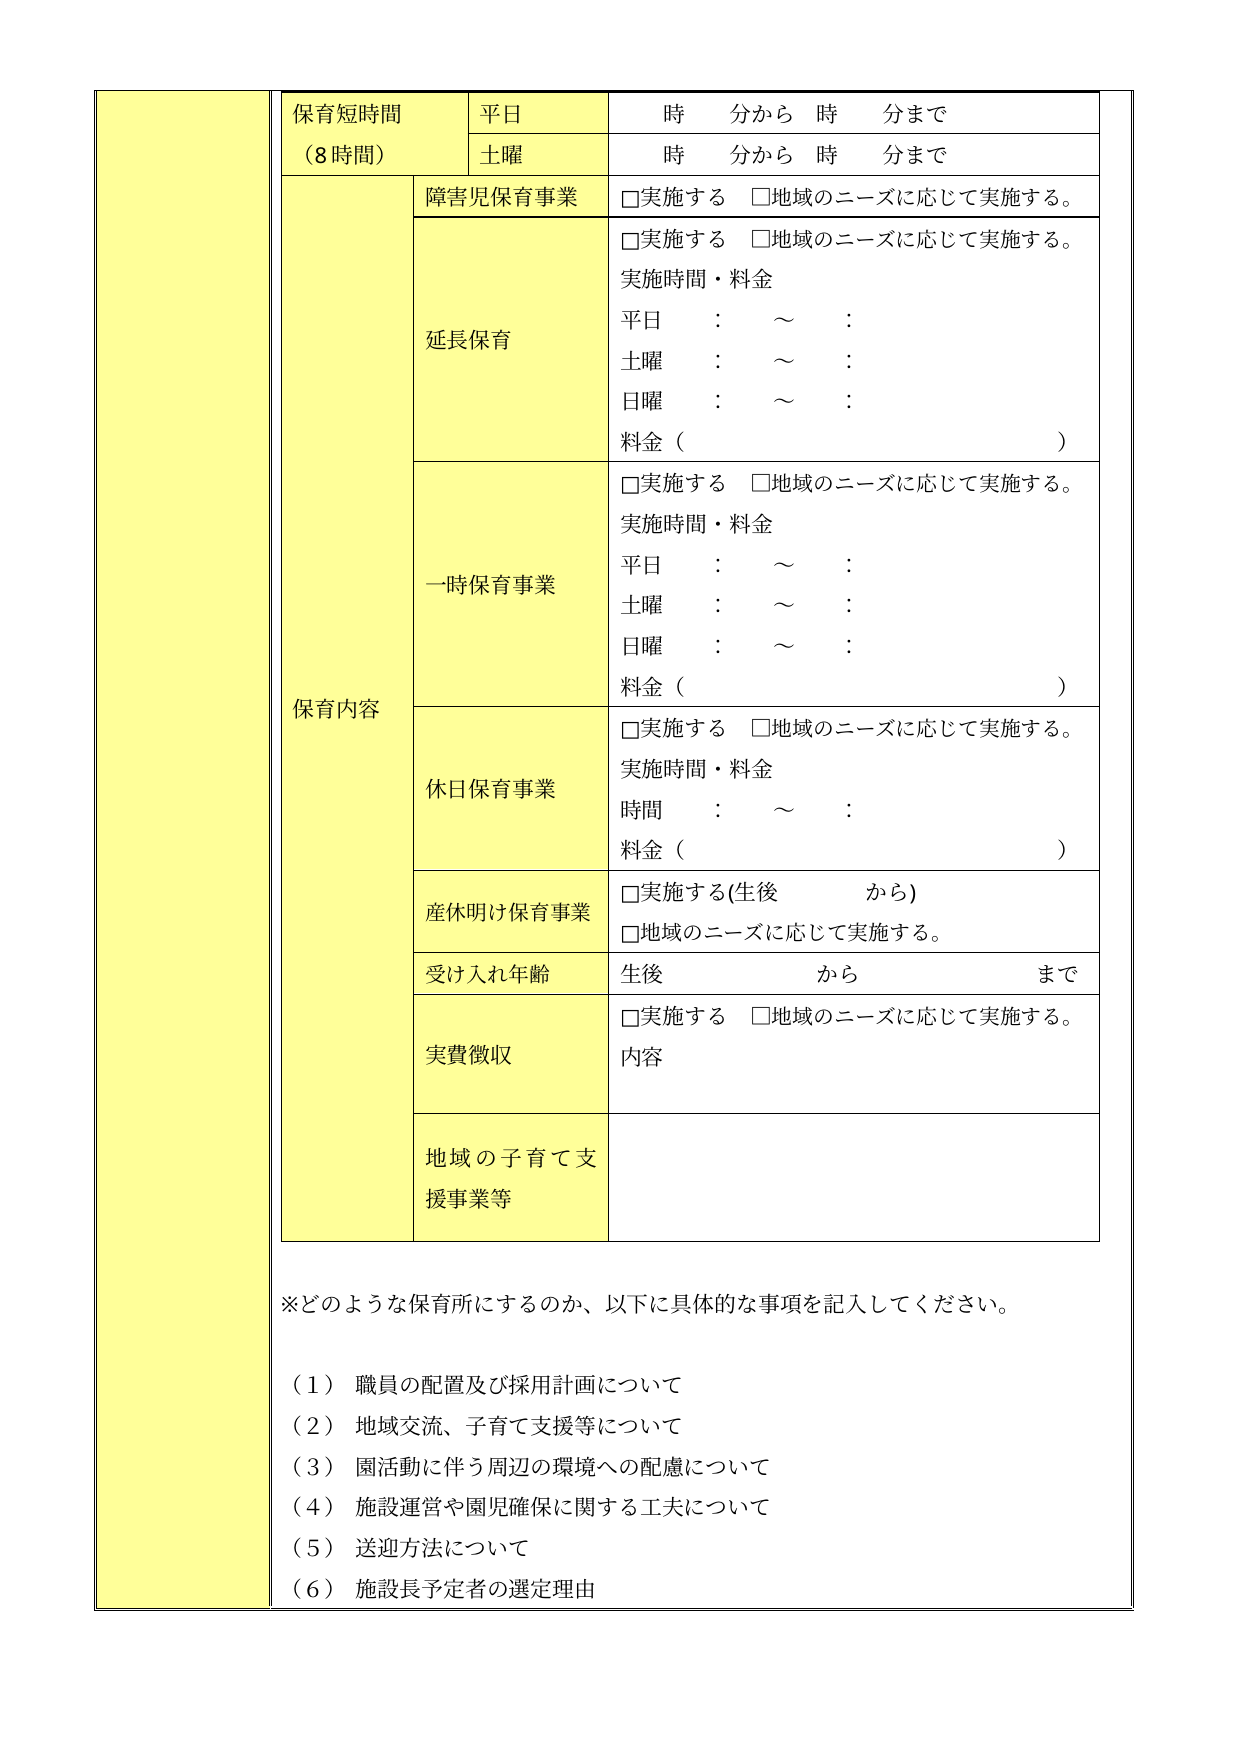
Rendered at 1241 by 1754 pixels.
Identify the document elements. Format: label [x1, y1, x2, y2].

table_cell [270, 91, 1132, 1608]
table_cell [97, 91, 270, 1608]
